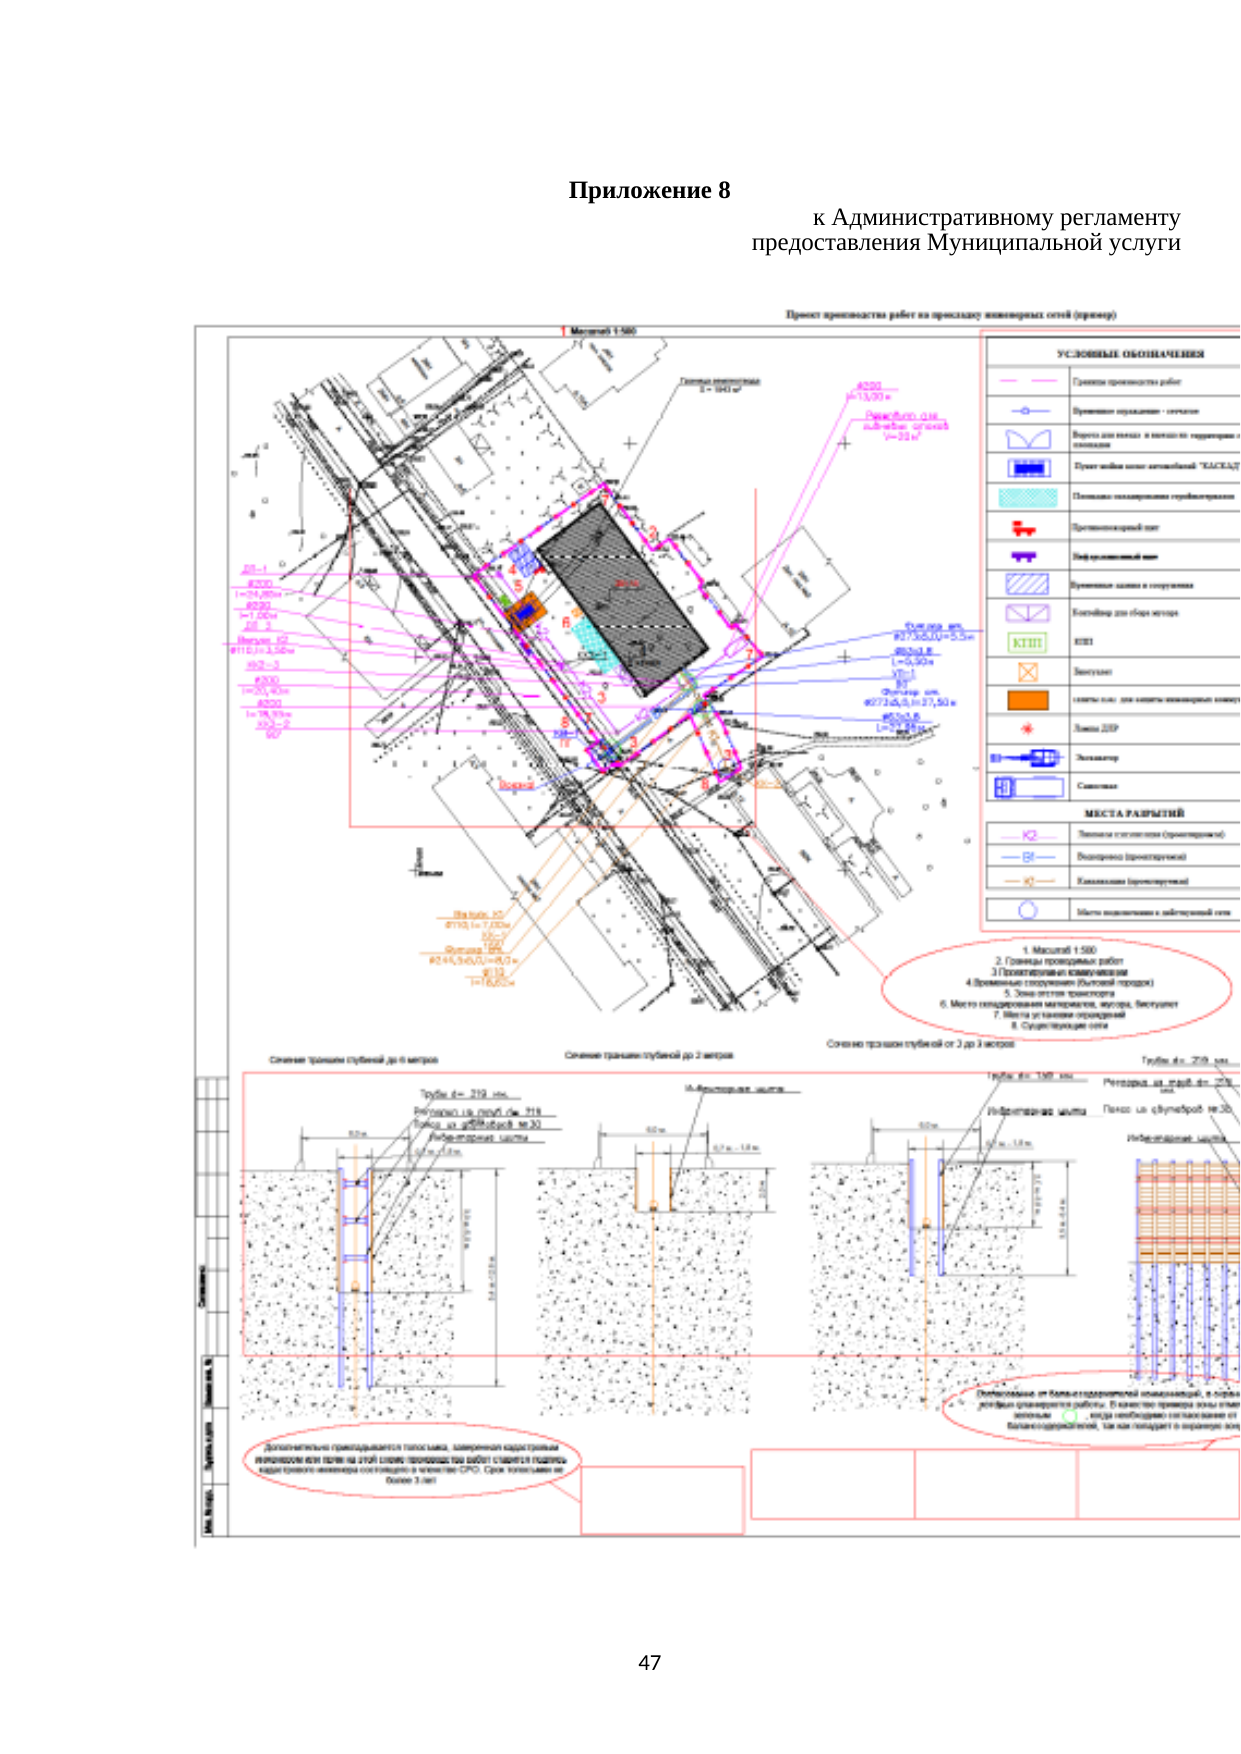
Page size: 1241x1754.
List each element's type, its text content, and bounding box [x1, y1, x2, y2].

subtitle к Административному регламенту [118, 204, 1181, 230]
subtitle предоставления Муниципальной услуги [118, 230, 1181, 256]
text Приложение 8 [118, 176, 1181, 204]
